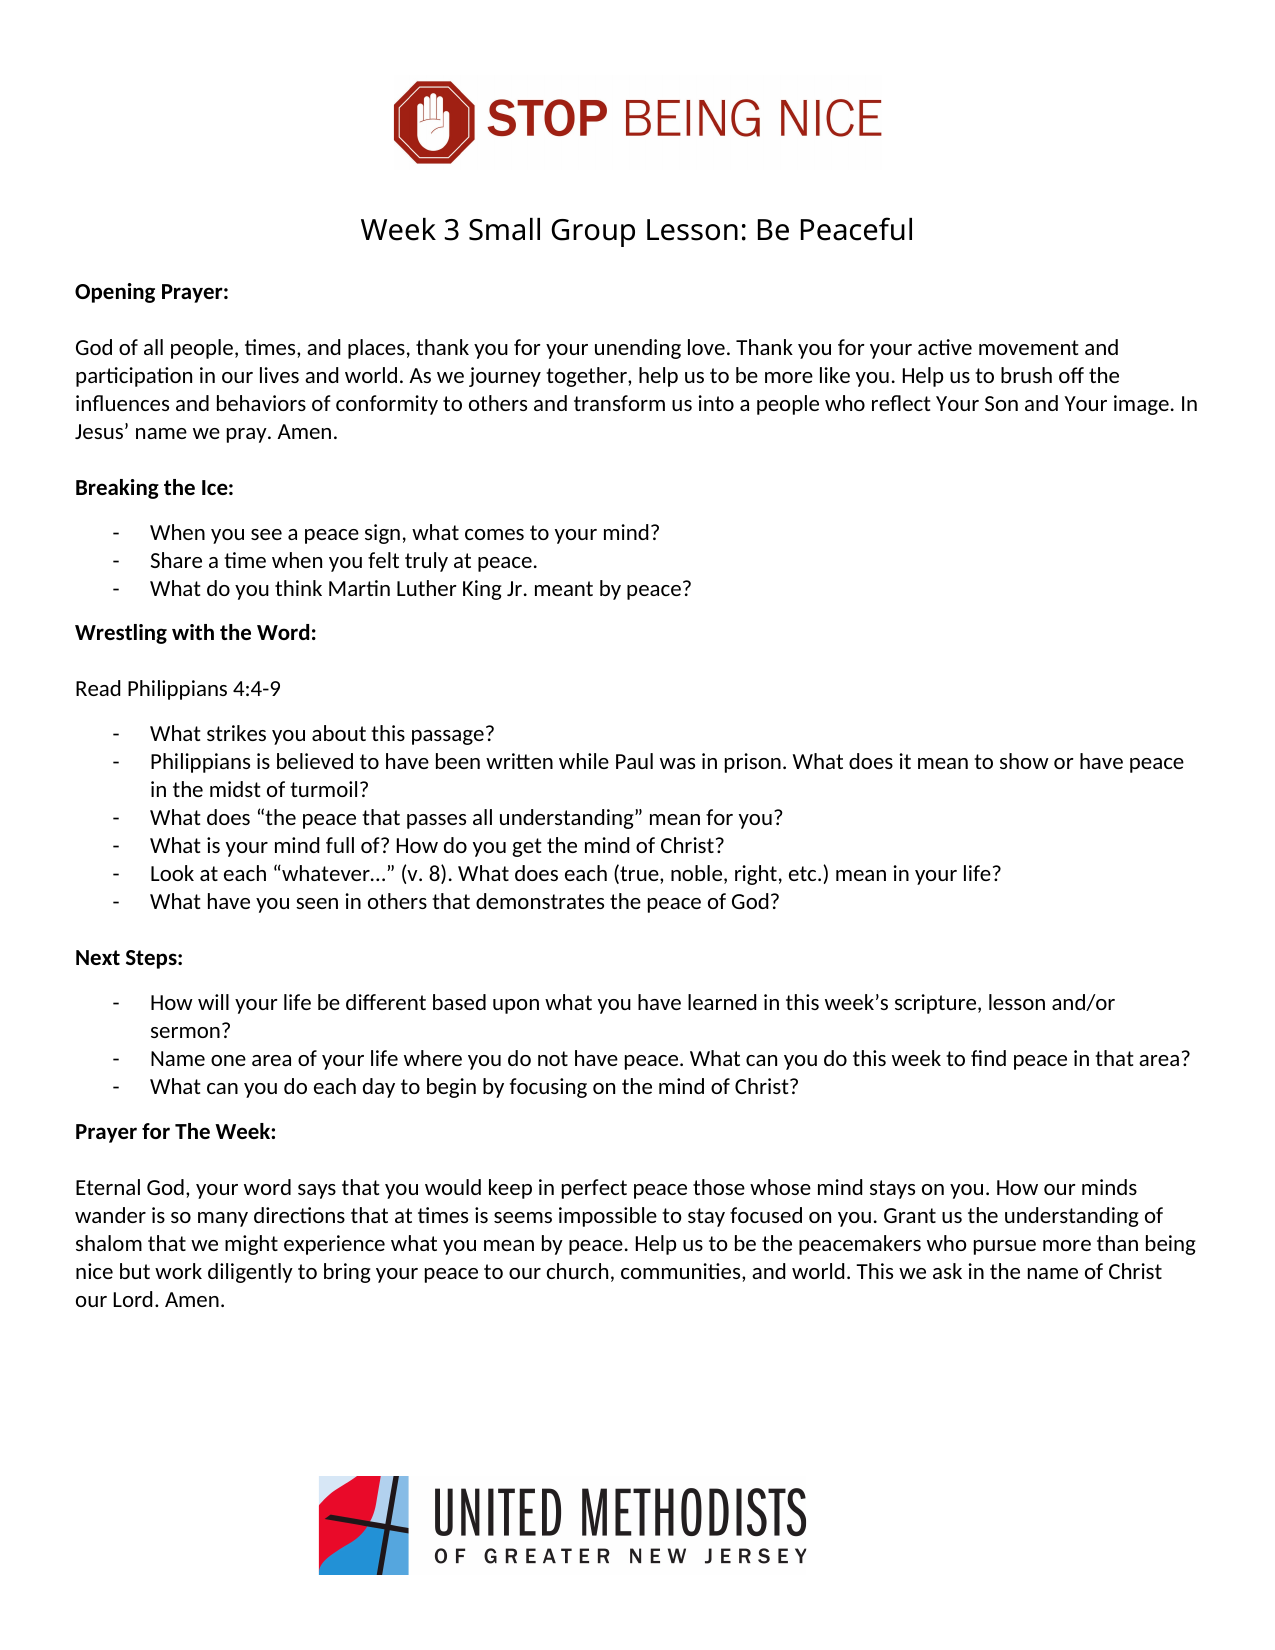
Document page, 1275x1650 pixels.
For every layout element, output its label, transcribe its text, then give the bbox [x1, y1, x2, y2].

text Breaking the Ice: [75, 473, 1200, 501]
text Next Steps: [75, 943, 1200, 971]
list How will your life be different based upon what you have learned in this week’s scripture, lesson and/or sermon? [112, 988, 1200, 1044]
list What can you do each day to begin by focusing on the mind of Christ? [112, 1072, 1200, 1100]
list Name one area of your life where you do not have peace. What can you do this week to find peace in that area? [112, 1044, 1200, 1072]
list Philippians is believed to have been written while Paul was in prison. What does it mean to show or have peace in the midst of turmoil? [112, 747, 1200, 803]
list When you see a peace sign, what comes to your mind? [112, 518, 1200, 546]
list Look at each “whatever…” (v. 8). What does each (true, noble, right, etc.) mean in your life? [112, 859, 1200, 887]
picture [393, 75, 882, 170]
list What do you think Martin Luther King Jr. meant by peace? [112, 574, 1200, 602]
text Opening Prayer: [75, 277, 1200, 305]
text God of all people, times, and places, thank you for your unending love. Thank you for your active movement and participation in our lives and world. As we journey together, help us to be more like you. Help us to brush off the influences and behaviors of conformity to others and transform us into a people who reflect Your Son and Your image. In Jesus’ name we pray. Amen. [75, 333, 1200, 445]
text Week 3 Small Group Lesson: Be Peaceful [75, 209, 1200, 249]
list What is your mind full of? How do you get the mind of Christ? [112, 831, 1200, 859]
list What strikes you about this passage? [112, 719, 1200, 747]
text Wrestling with the Word: [75, 618, 1200, 646]
list What does “the peace that passes all understanding” mean for you? [112, 803, 1200, 831]
picture [318, 1476, 807, 1575]
text Eternal God, your word says that you would keep in perfect peace those whose mind stays on you. How our minds wander is so many directions that at times is seems impossible to stay focused on you. Grant us the understanding of shalom that we might experience what you mean by peace. Help us to be the peacemakers who pursue more than being nice but work diligently to bring your peace to our church, communities, and world. This we ask in the name of Christ our Lord. Amen. [75, 1173, 1200, 1313]
list What have you seen in others that demonstrates the peace of God? [112, 887, 1200, 915]
list Share a time when you felt truly at peace. [112, 546, 1200, 574]
text Read Philippians 4:4-9 [75, 674, 1200, 702]
text Prayer for The Week: [75, 1117, 1200, 1145]
